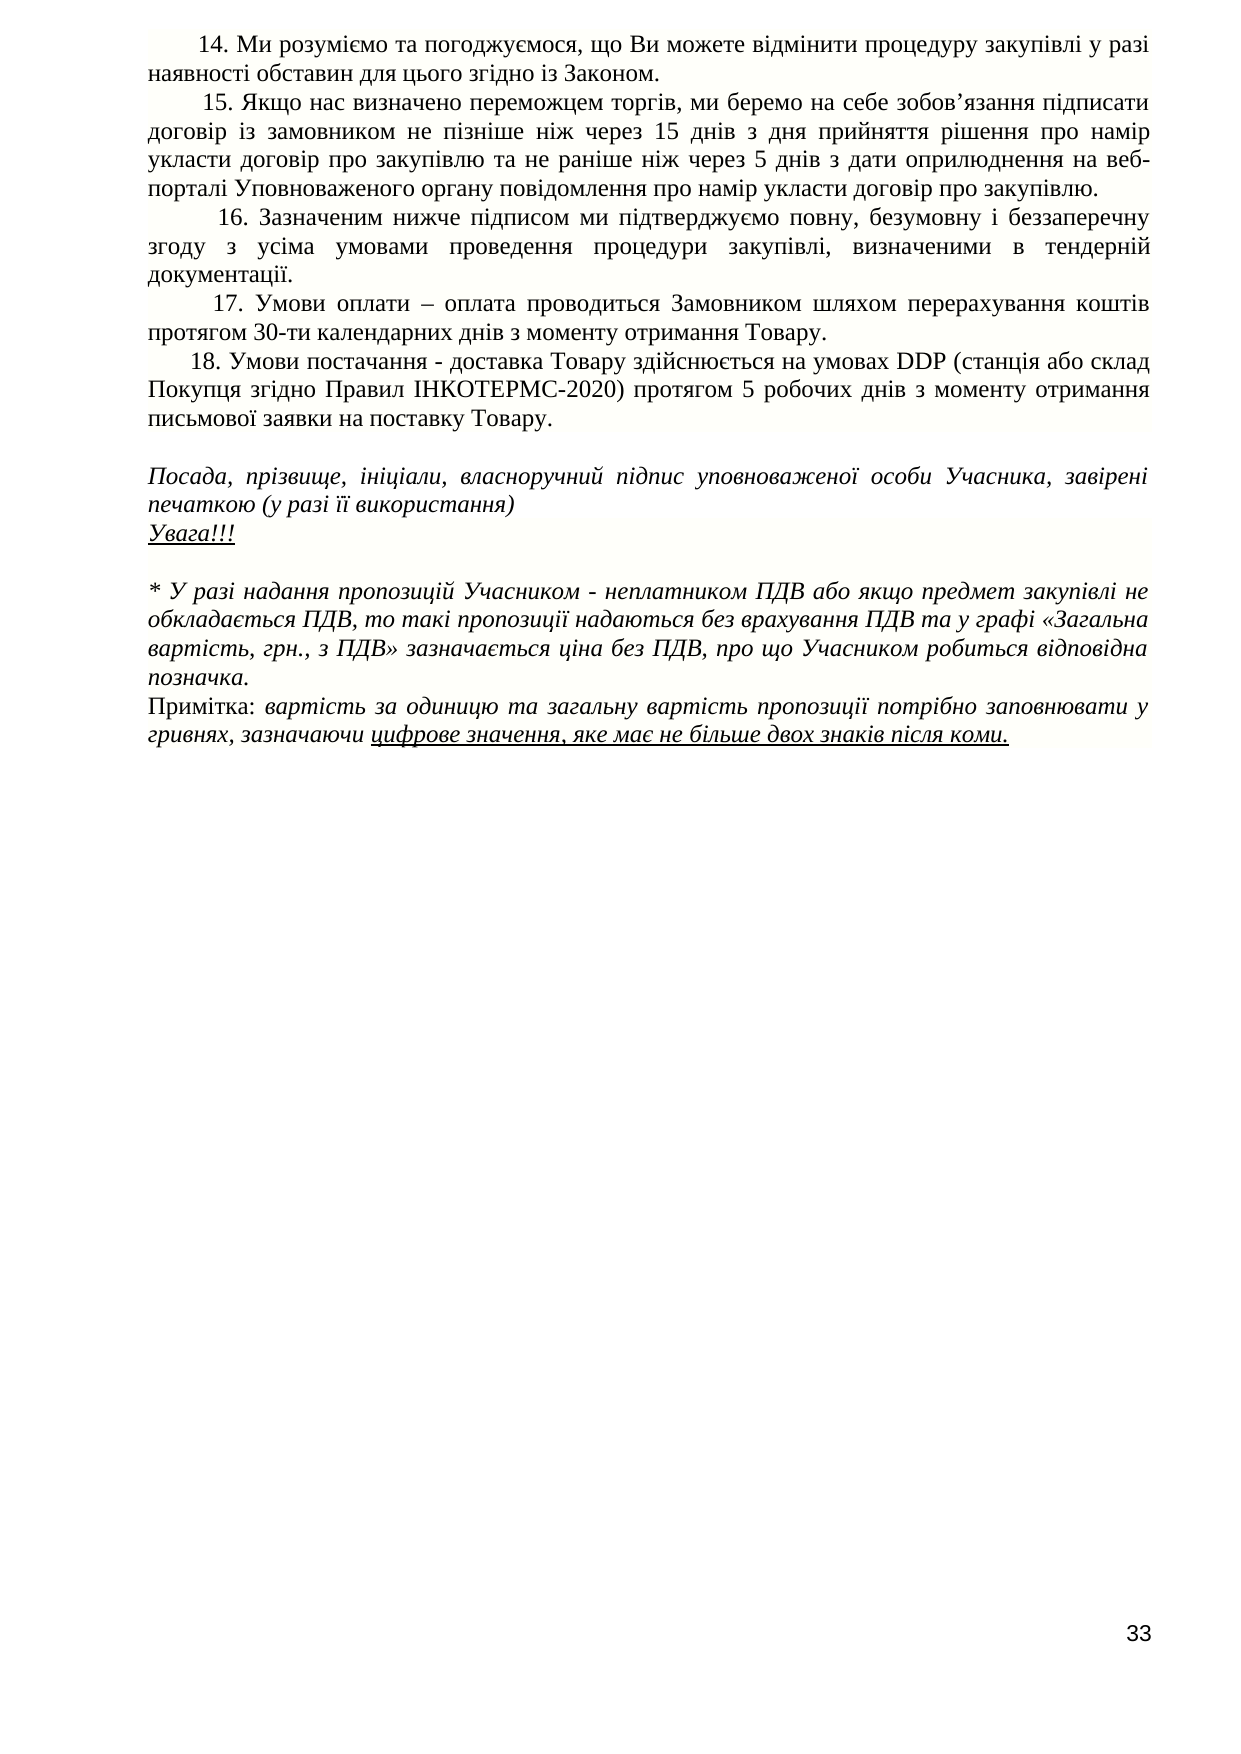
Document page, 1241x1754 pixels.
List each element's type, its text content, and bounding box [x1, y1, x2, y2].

text 17. Умови оплати – оплата проводиться Замовником шляхом перерахування коштів протягом 30-ти календарних днів з моменту отримання Товару. [148, 288, 1152, 346]
text Примітка: вартість за одиницю та загальну вартість пропозиції потрібно заповнювати у гривнях, зазначаючи цифрове значення, яке має не більше двох знаків після коми. [148, 691, 1152, 748]
text * У разі надання пропозицій Учасником - неплатником ПДВ або якщо предмет закупівлі не обкладається ПДВ, то такі пропозиції надаються без врахування ПДВ та у графі «Загальна вартість, грн., з ПДВ» зазначається ціна без ПДВ, про що Учасником робиться відповідна позначка. [148, 576, 1152, 691]
text 14. Ми розуміємо та погоджуємося, що Ви можете відмінити процедуру закупівлі у разі наявності обставин для цього згідно із Законом. [148, 29, 1152, 87]
text Посада, прізвище, ініціали, власноручний підпис уповноваженої особи Учасника, завірені печаткою (у разі її використання) [148, 461, 1152, 518]
text 15. Якщо нас визначено переможцем торгів, ми беремо на себе зобов’язання підписати договір із замовником не пізніше ніж через 15 днів з дня прийняття рішення про намір укласти договір про закупівлю та не раніше ніж через 5 днів з дати оприлюднення на веб-порталі Уповноваженого органу повідомлення про намір укласти договір про закупівлю. [148, 87, 1152, 202]
text 18. Умови постачання - доставка Товару здійснюється на умовах DDP (станція або склад Покупця згідно Правил ІНКОТЕРМС-2020) протягом 5 робочих днів з моменту отримання письмової заявки на поставку Товару. [148, 346, 1152, 432]
text Увага!!! [148, 518, 1152, 547]
text 16. Зазначеним нижче підписом ми підтверджуємо повну, безумовну і беззаперечну згоду з усіма умовами проведення процедури закупівлі, визначеними в тендерній документації. [148, 202, 1152, 288]
